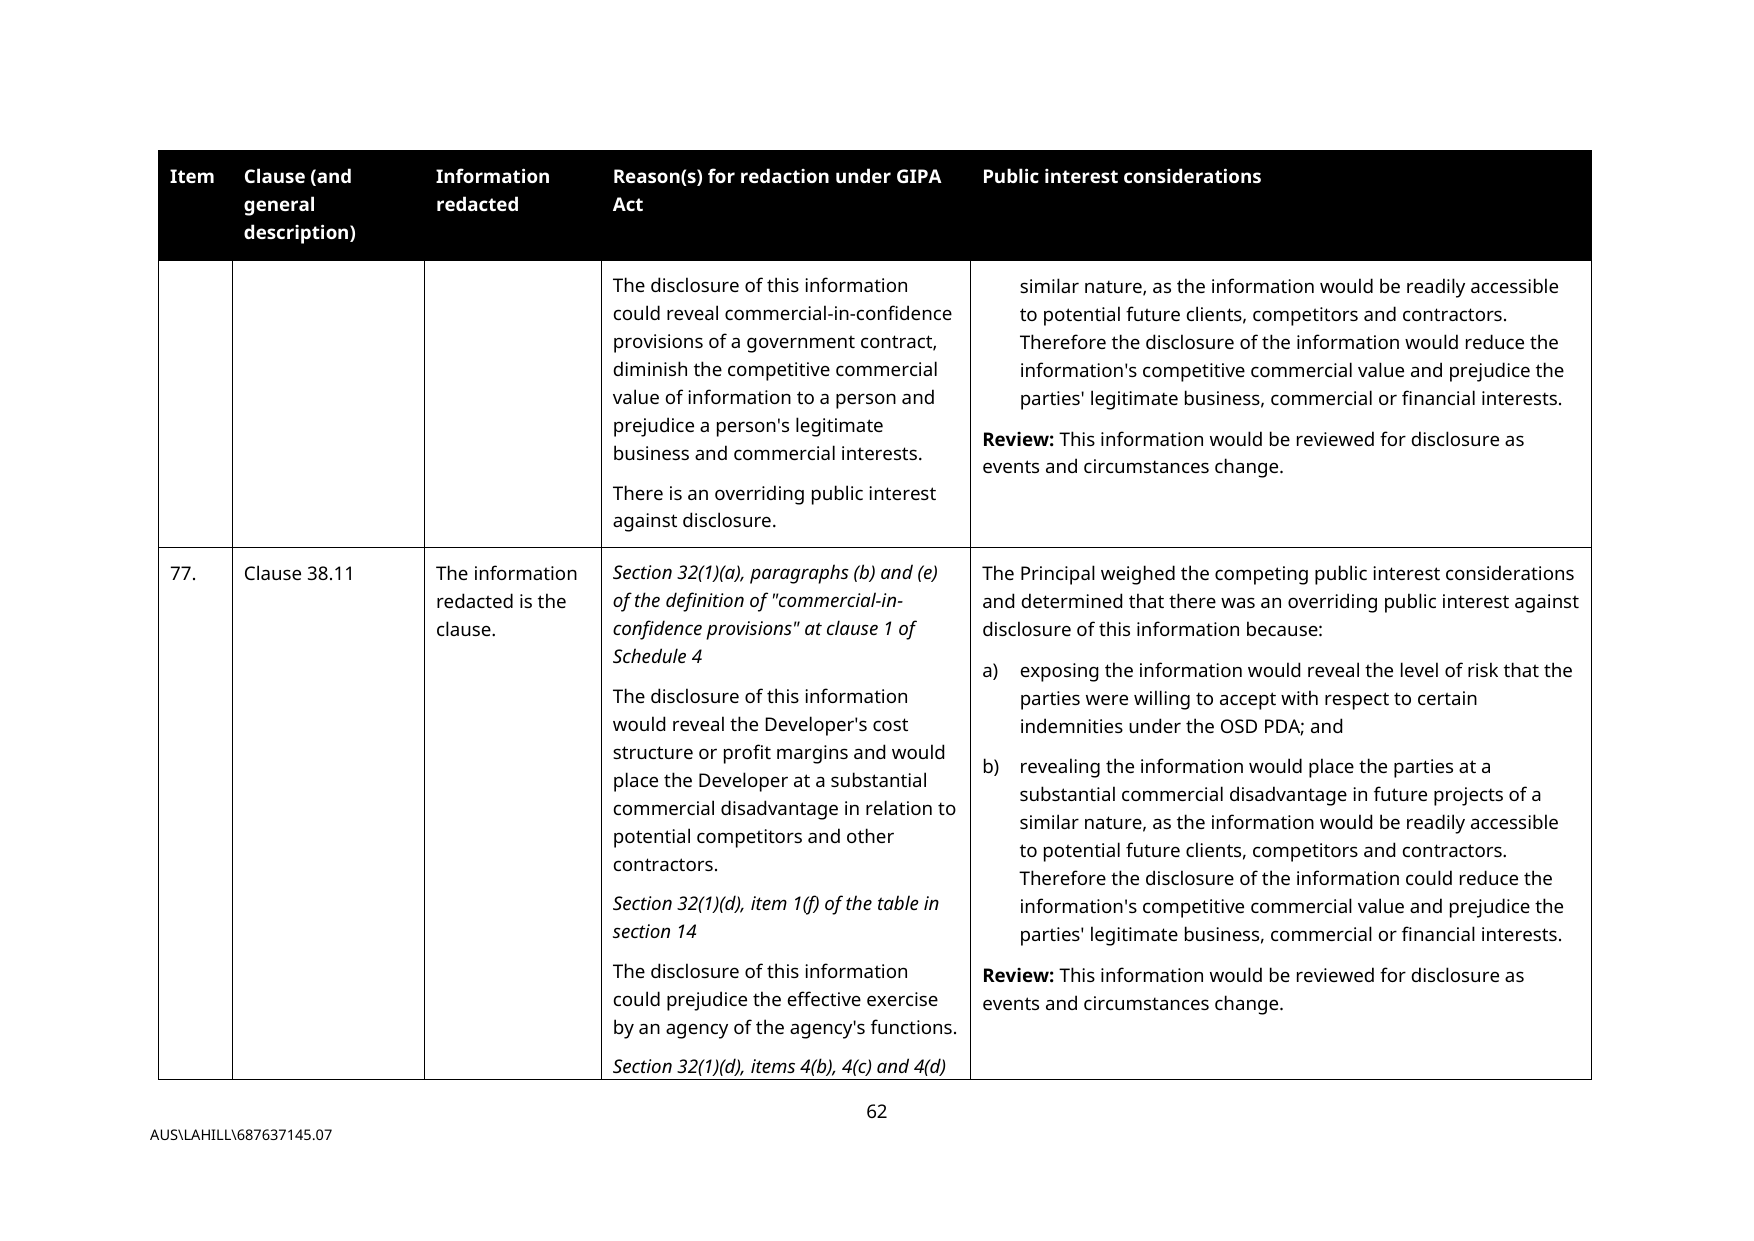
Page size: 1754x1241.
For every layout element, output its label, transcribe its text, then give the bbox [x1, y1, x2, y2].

table_cell [159, 548, 232, 1079]
table_header Reason(s) for redaction under GIPA Act [602, 151, 970, 260]
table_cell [602, 548, 970, 1079]
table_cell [233, 261, 424, 547]
table_cell The information redacted is the clause. [425, 548, 601, 1079]
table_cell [971, 548, 1591, 1079]
table_header Information redacted [425, 151, 601, 260]
table_cell [159, 261, 232, 547]
table_header Clause (and general description) [233, 151, 424, 260]
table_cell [425, 261, 601, 547]
table_header Item [159, 151, 232, 260]
table_header Public interest considerations [971, 151, 1591, 260]
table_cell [602, 261, 970, 547]
table_cell Clause 38.11 [233, 548, 424, 1079]
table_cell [971, 261, 1591, 547]
